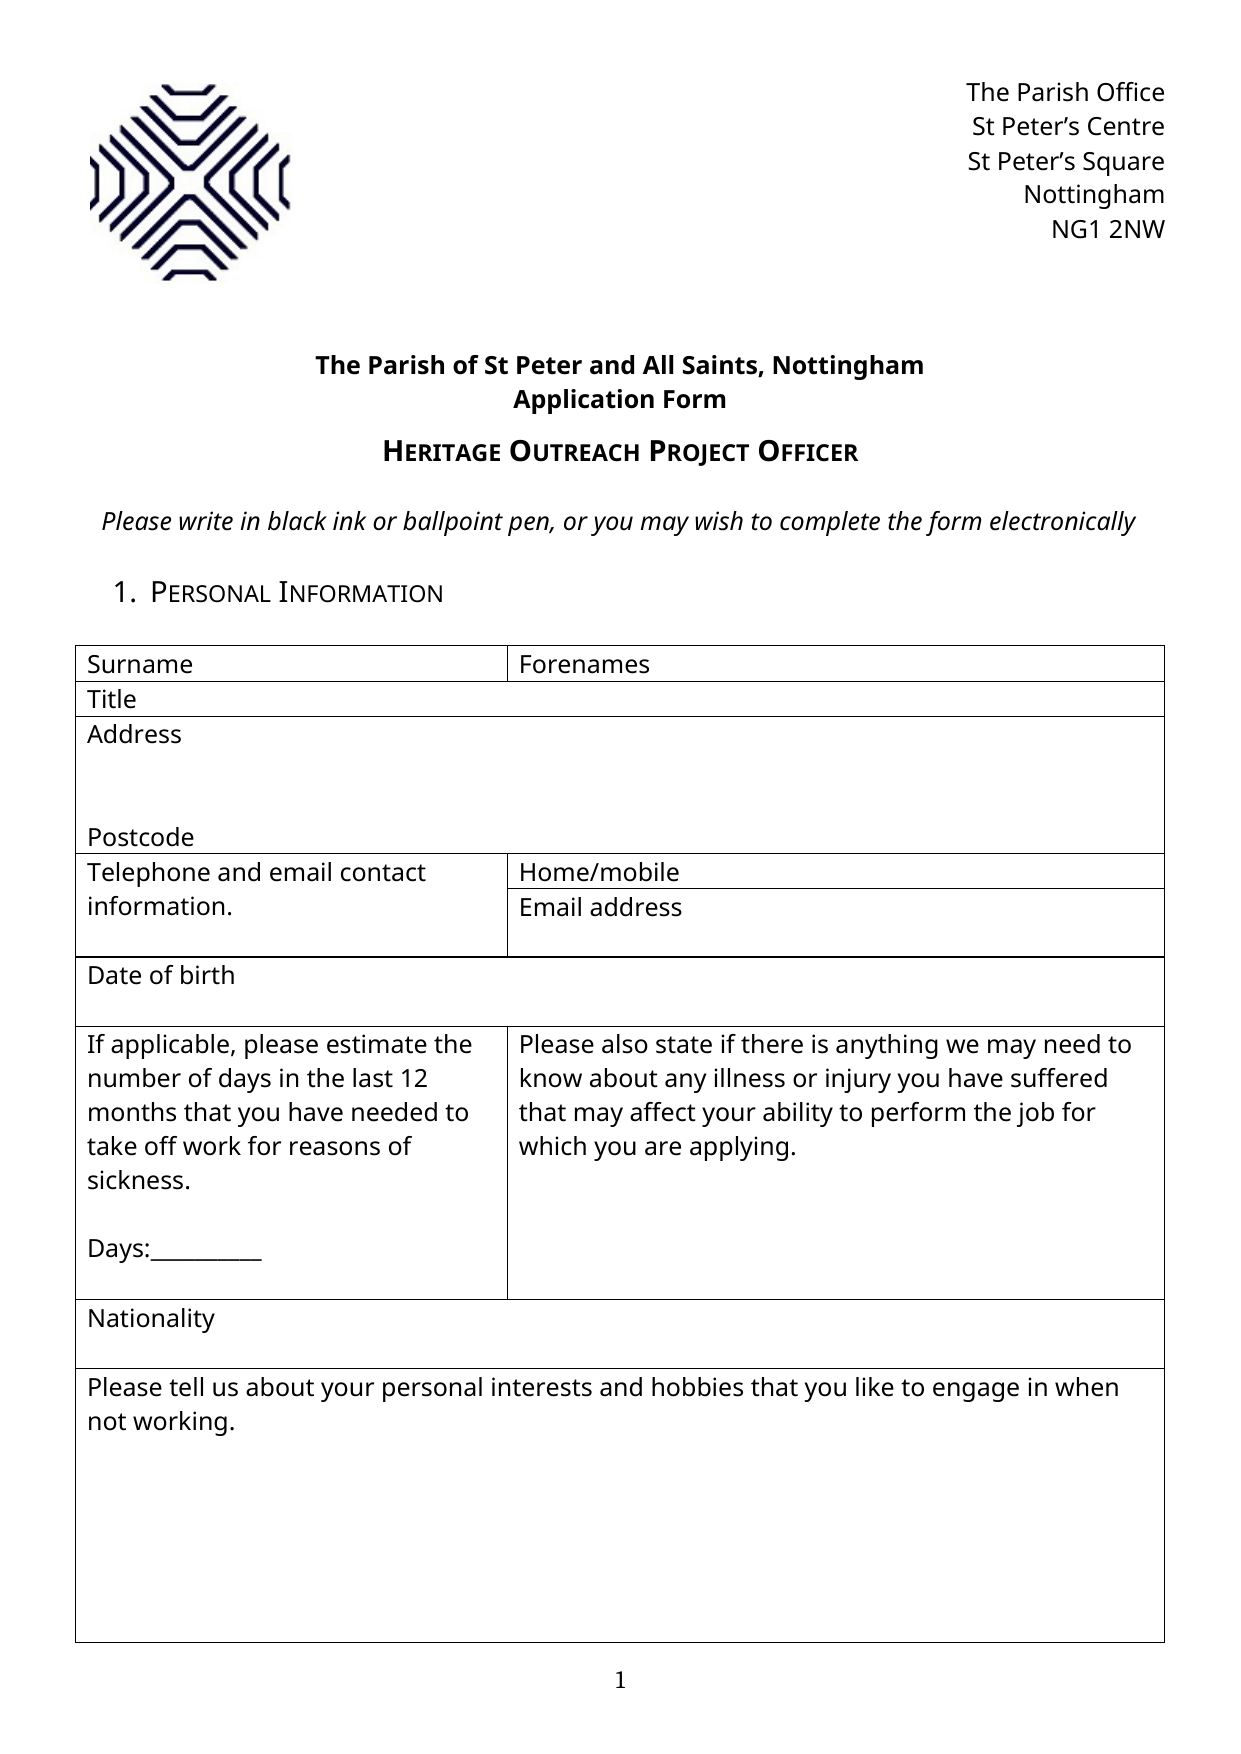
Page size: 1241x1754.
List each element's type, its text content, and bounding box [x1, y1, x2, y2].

table_cell Telephone and email contact information. [76, 854, 507, 956]
table_header Surname [76, 646, 507, 681]
table_cell Address Postcode [76, 717, 1164, 853]
text NG1 2NW [511, 211, 1165, 245]
table_cell Home/mobile [508, 854, 1164, 888]
table_cell If applicable, please estimate the number of days in the last 12 months that you have needed to take off work for reasons of sickness. Days:__________ [76, 1027, 507, 1299]
table_cell Please also state if there is anything we may need to know about any illness or injury you have suffered that may affect your ability to perform the job for which you are applying. [508, 1027, 1164, 1299]
list Personal Information [112, 572, 1165, 611]
text Please write in black ink or ballpoint pen, or you may wish to complete the form electronically [75, 503, 1165, 538]
table_header Forenames [508, 646, 1164, 681]
table_cell Email address [508, 889, 1164, 956]
picture [90, 83, 295, 284]
text Application Form [75, 382, 1165, 416]
text The Parish Office [511, 75, 1165, 109]
table_cell Nationality [76, 1300, 1164, 1368]
text The Parish of St Peter and All Saints, Nottingham [75, 347, 1165, 382]
text St Peter’s Square [511, 143, 1165, 177]
text Heritage Outreach Project Officer [75, 430, 1165, 469]
table_cell Date of birth [76, 958, 1164, 1026]
text Nottingham [511, 177, 1165, 211]
text St Peter’s Centre [511, 109, 1165, 143]
table_cell Title [76, 682, 1164, 716]
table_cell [76, 1369, 1164, 1642]
